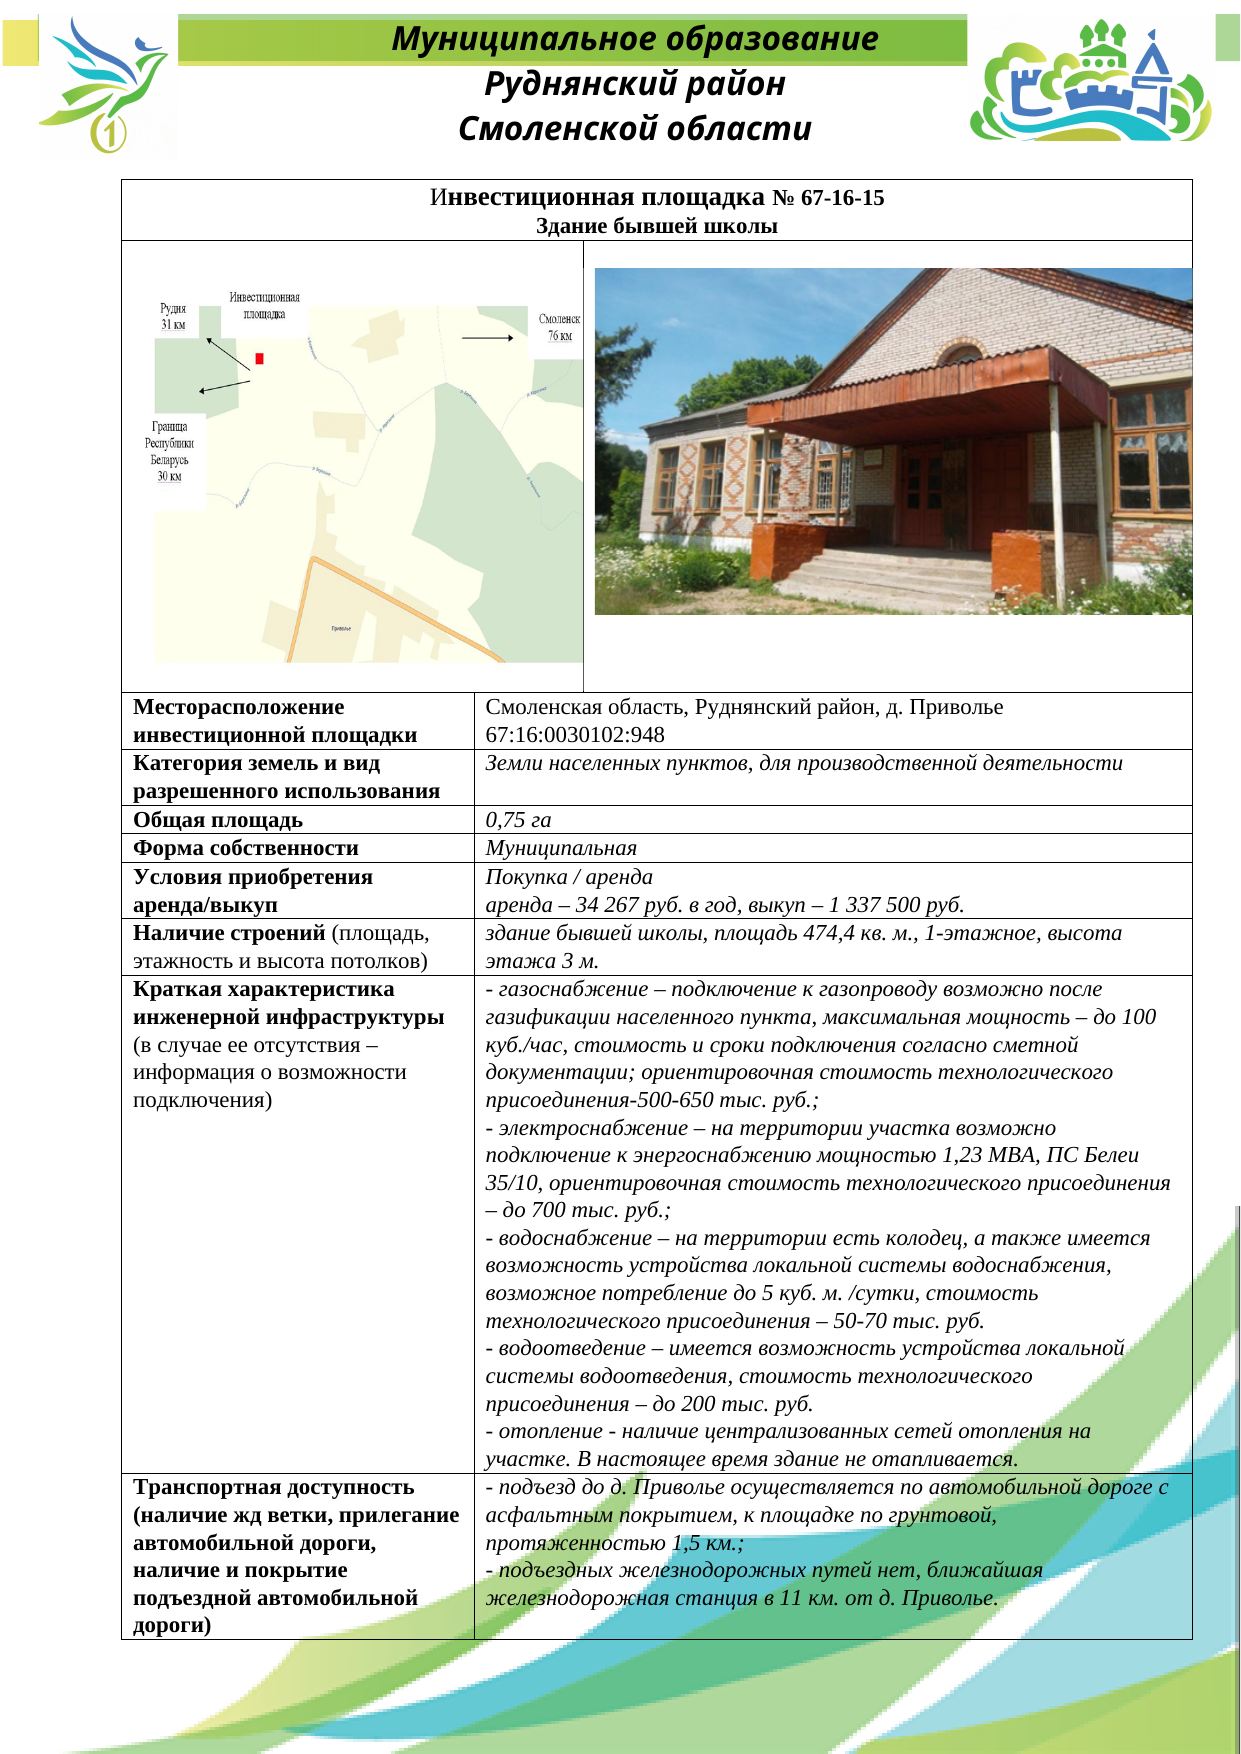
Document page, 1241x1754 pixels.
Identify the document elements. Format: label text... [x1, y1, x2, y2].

table_cell Месторасположение инвестиционной площадки [122, 693, 474, 748]
table_cell - газоснабжение – подключение к газопроводу возможно после газификации населенного пункта, максимальная мощность – до 100 куб./час, стоимость и сроки подключения согласно сметной документации; ориентировочная стоимость технологического присоединения-500-650 тыс. руб.; - электроснабжение – на территории участка возможно подключение к энергоснабжению мощностью 1,23 МВА, ПС Белеи 35/10, ориентировочная стоимость технологического присоединения – до 700 тыс. руб.; - водоснабжение – на территории есть колодец, а также имеется возможность устройства локальной системы водоснабжения, возможное потребление до 5 куб. м. /сутки, стоимость технологического присоединения – 50-70 тыс. руб. - водоотведение – имеется возможность устройства локальной системы водоотведения, стоимость технологического присоединения – до 200 тыс. руб. - отопление - наличие централизованных сетей отопления на участке. В настоящее время здание не отапливается. [475, 976, 1192, 1472]
picture [1, 1206, 1241, 1754]
table_cell Наличие строений (площадь, этажность и высота потолков) [122, 919, 474, 974]
picture [594, 268, 1193, 615]
table_cell Краткая характеристика инженерной инфраструктуры (в случае ее отсутствия – информация о возможности подключения) [122, 976, 474, 1472]
table_cell Категория земель и вид разрешенного использования [122, 750, 474, 805]
table_cell Форма собственности [122, 834, 474, 862]
table_cell Условия приобретения аренда/выкуп [122, 863, 474, 918]
table_cell Общая площадь [122, 806, 474, 833]
table_cell [584, 241, 1192, 692]
table_cell здание бывшей школы, площадь 474,4 кв. м., 1-этажное, высота этажа 3 м. [475, 919, 1192, 974]
picture [1, 14, 1241, 160]
table_cell - подъезд до д. Приволье осуществляется по автомобильной дороге с асфальтным покрытием, к площадке по грунтовой, протяженностью 1,5 км.; - подъездных железнодорожных путей нет, ближайшая железнодорожная станция в 11 км. от д. Приволье. [475, 1474, 1192, 1639]
table_cell Транспортная доступность (наличие жд ветки, прилегание автомобильной дороги, наличие и покрытие подъездной автомобильной дороги) [122, 1474, 474, 1639]
table_cell 0,75 га [475, 806, 1192, 833]
table_cell Покупка / аренда аренда – 34 267 руб. в год, выкуп – 1 337 500 руб. [475, 863, 1192, 918]
picture [132, 268, 584, 691]
table_cell Смоленская область, Руднянский район, д. Приволье 67:16:0030102:948 [475, 693, 1192, 748]
table_cell [122, 241, 583, 692]
table_cell Муниципальная [475, 834, 1192, 862]
table_cell Земли населенных пунктов, для производственной деятельности [475, 750, 1192, 805]
table_header Инвестиционная площадка № 67-16-15 Здание бывшей школы [122, 180, 1192, 240]
